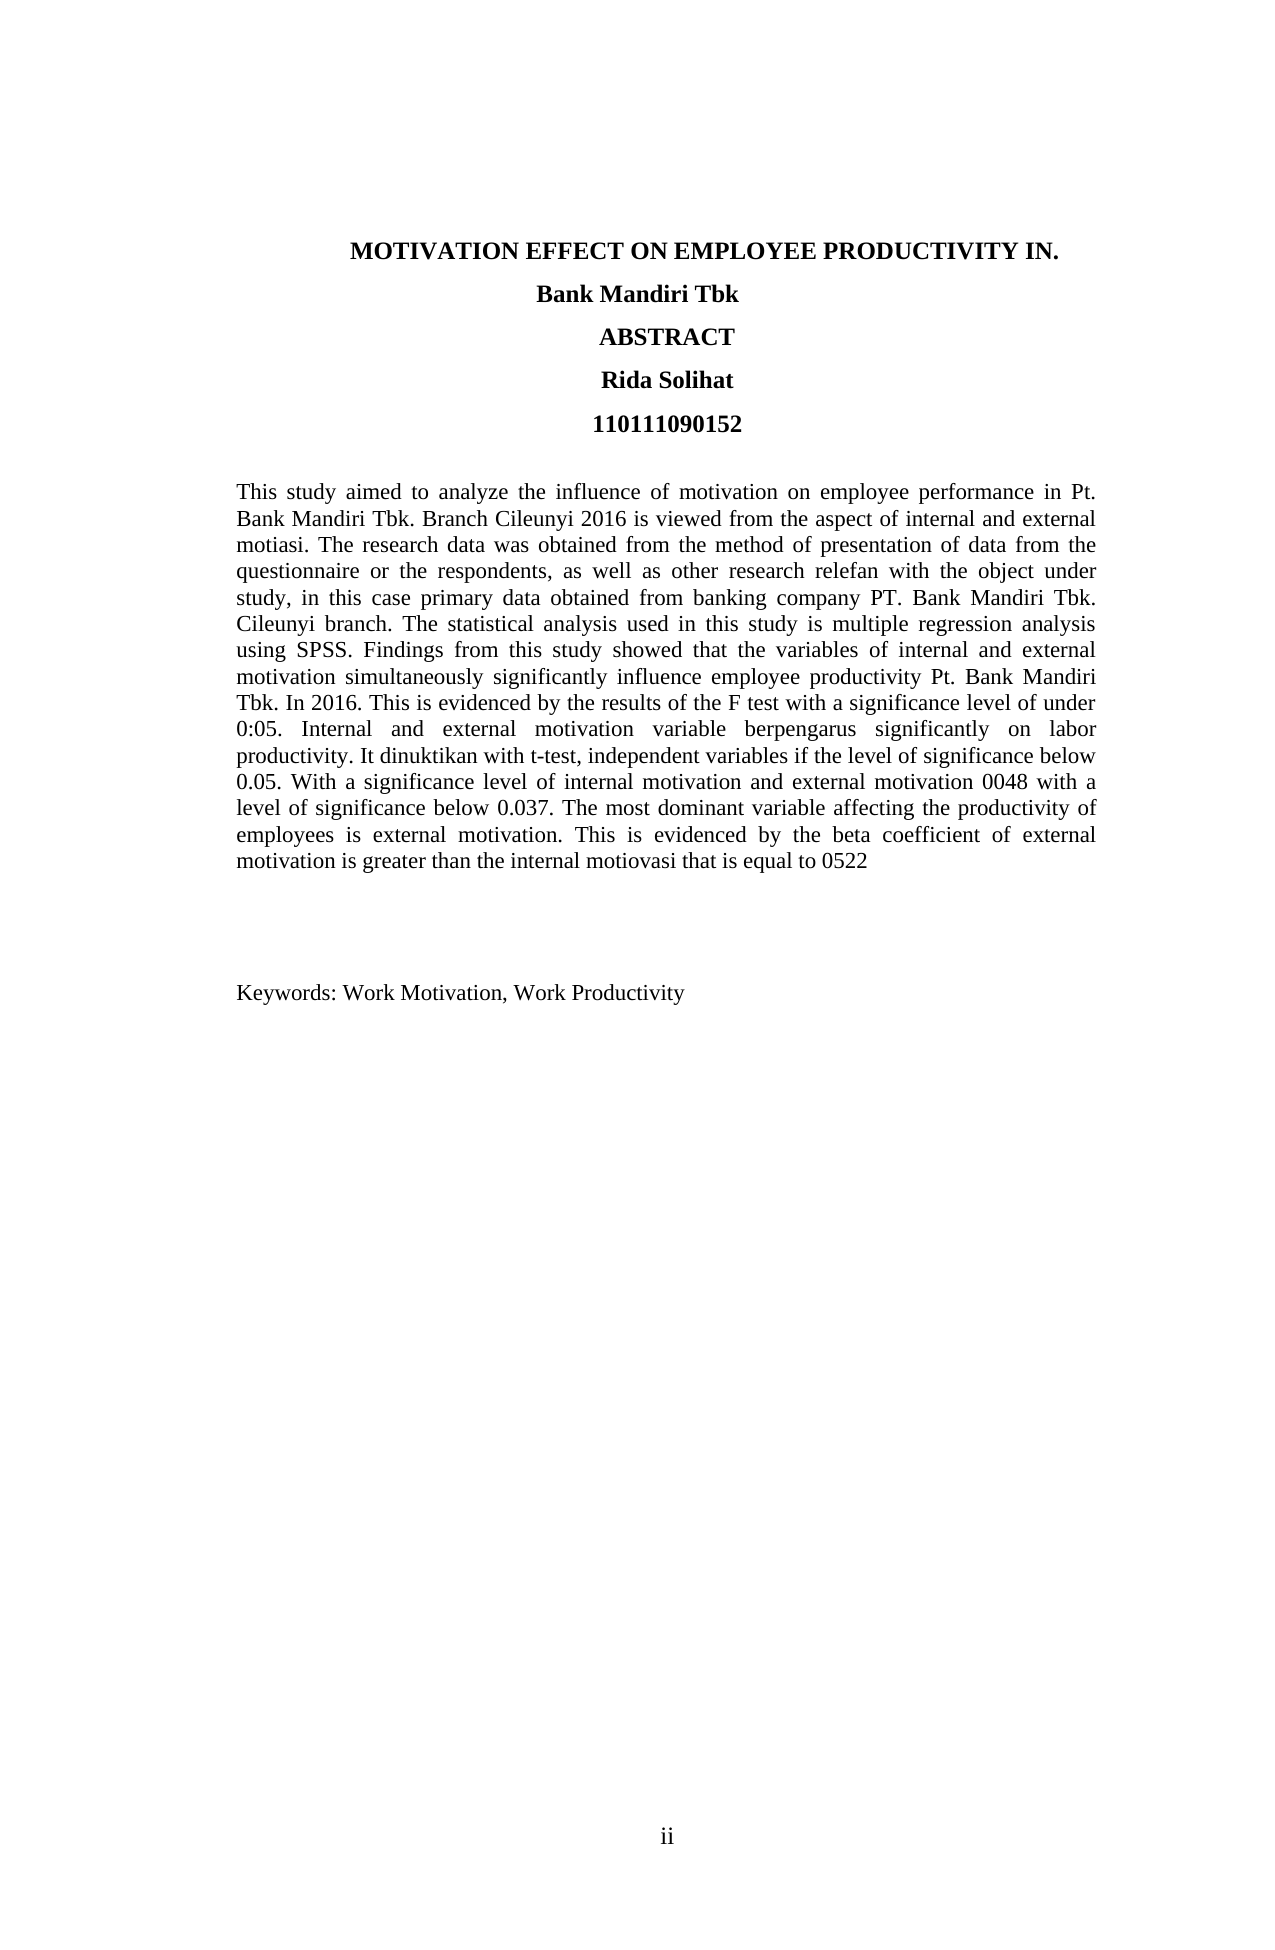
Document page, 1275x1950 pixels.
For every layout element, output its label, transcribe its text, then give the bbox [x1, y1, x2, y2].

text Bank Mandiri Tbk [536, 279, 1098, 308]
text Rida Solihat [236, 366, 1098, 394]
text ABSTRACT [236, 322, 1098, 351]
text MOTIVATION EFFECT ON EMPLOYEE PRODUCTIVITY IN. [236, 236, 1098, 265]
text 110111090152 [236, 409, 1098, 437]
text This study aimed to analyze the influence of motivation on employee performance in Pt. Bank Mandiri Tbk. Branch Cileunyi 2016 is viewed from the aspect of internal and external motiasi. The research data was obtained from the method of presentation of data from the questionnaire or the respondents, as well as other research relefan with the object under study, in this case primary data obtained from banking company PT. Bank Mandiri Tbk. Cileunyi branch. The statistical analysis used in this study is multiple regression analysis using SPSS. Findings from this study showed that the variables of internal and external motivation simultaneously significantly influence employee productivity Pt. Bank Mandiri Tbk. In 2016. This is evidenced by the results of the F test with a significance level of under 0:05. Internal and external motivation variable berpengarus significantly on labor productivity. It dinuktikan with t-test, independent variables if the level of significance below 0.05. With a significance level of internal motivation and external motivation 0048 with a level of significance below 0.037. The most dominant variable affecting the productivity of employees is external motivation. This is evidenced by the beta coefficient of external motivation is greater than the internal motiovasi that is equal to 0522 [236, 478, 1098, 873]
text Keywords: Work Motivation, Work Productivity [236, 979, 1098, 1005]
